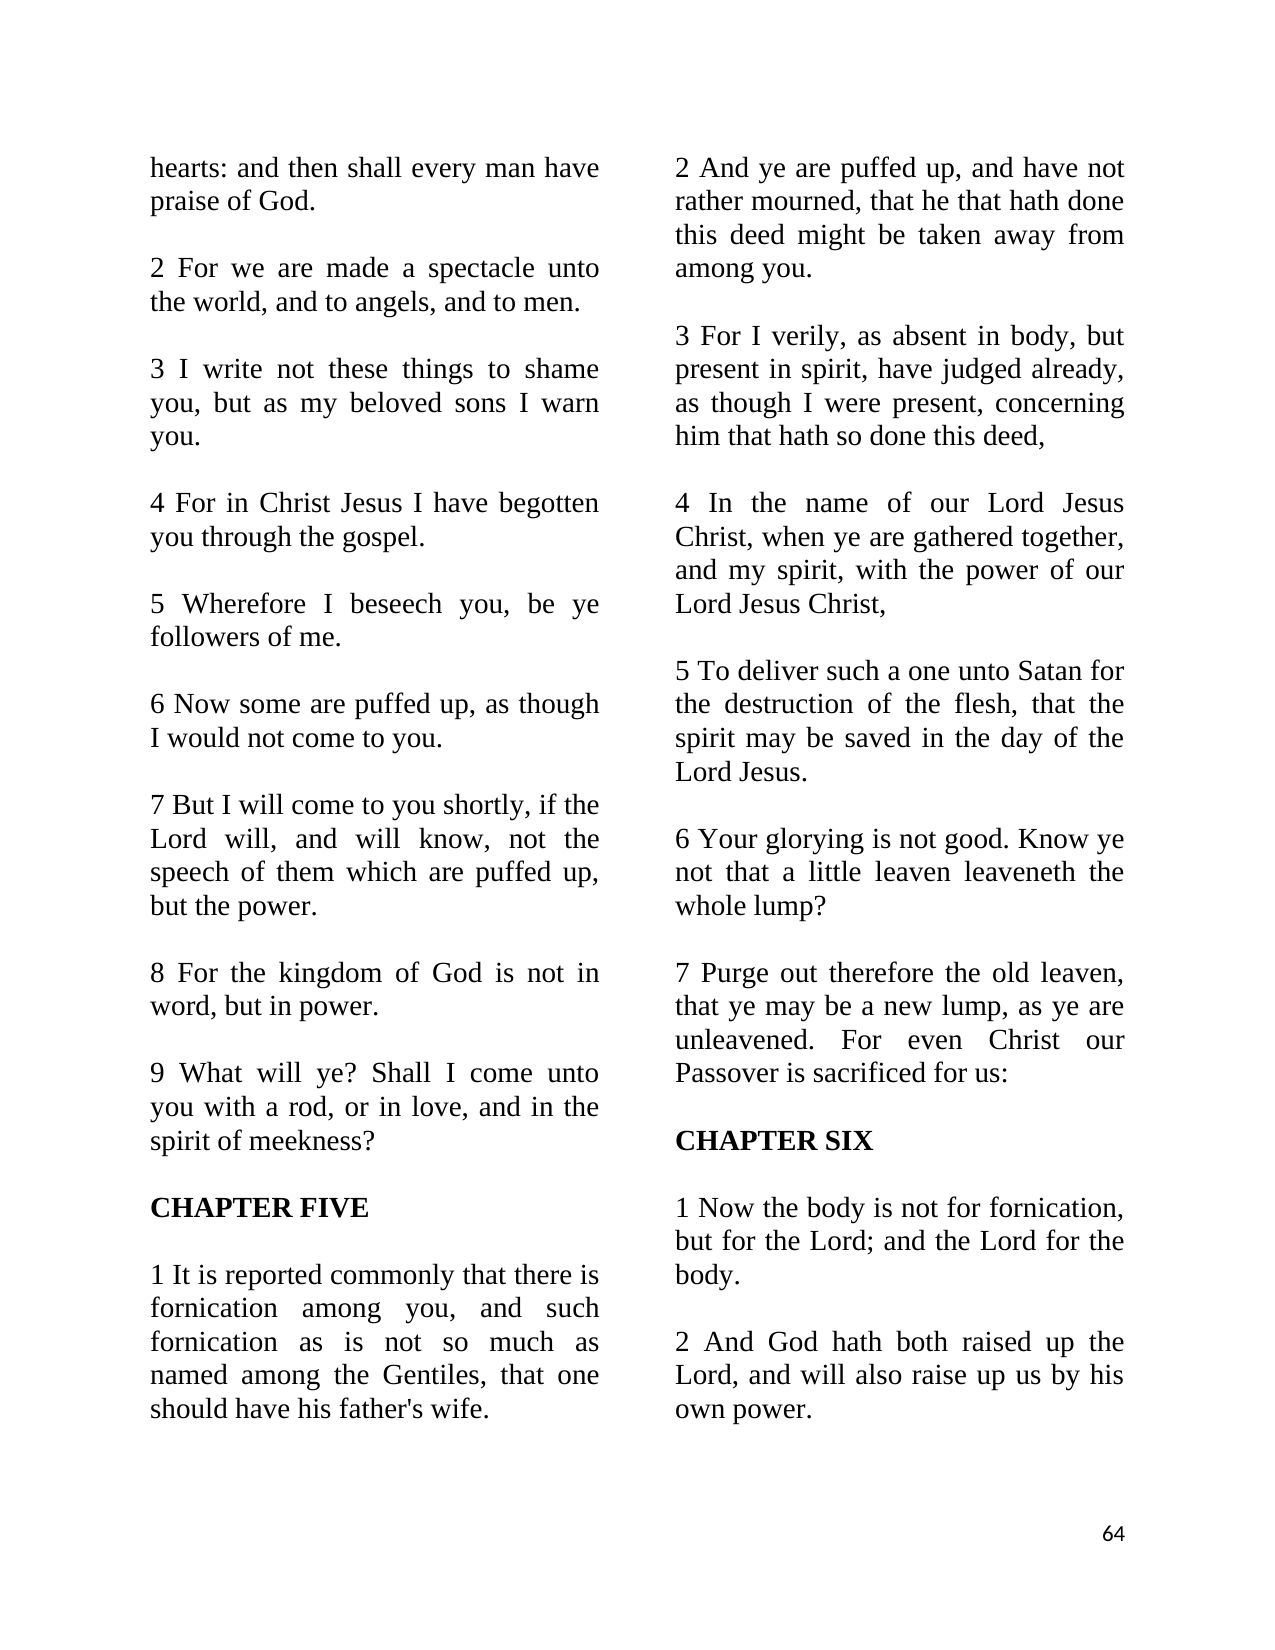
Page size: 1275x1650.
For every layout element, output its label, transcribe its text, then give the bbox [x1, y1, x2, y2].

text 2 For we are made a spectacle unto the world, and to angels, and to men. [150, 251, 600, 318]
text CHAPTER SIX [675, 1123, 1125, 1156]
text 6 Your glorying is not good. Know ye not that a little leaven leaveneth the whole lump? [675, 821, 1125, 921]
text 3 For I verily, as absent in body, but present in spirit, have judged already, as though I were present, concerning him that hath so done this deed, [675, 318, 1125, 452]
text 5 To deliver such a one unto Satan for the destruction of the flesh, that the spirit may be saved in the day of the Lord Jesus. [675, 653, 1125, 787]
text 5 Wherefore I beseech you, be ye followers of me. [150, 586, 600, 653]
text CHAPTER FIVE [150, 1190, 600, 1223]
text 9 What will ye? Shall I come unto you with a rod, or in love, and in the spirit of meekness? [150, 1056, 600, 1156]
text 8 For the kingdom of God is not in word, but in power. [150, 955, 600, 1022]
text 1 It is reported commonly that there is fornication among you, and such fornication as is not so much as named among the Gentiles, that one should have his father's wife. [150, 1257, 600, 1424]
text 7 But I will come to you shortly, if the Lord will, and will know, not the speech of them which are puffed up, but the power. [150, 787, 600, 921]
text 2 And God hath both raised up the Lord, and will also raise up us by his own power. [675, 1324, 1125, 1424]
text 2 And ye are puffed up, and have not rather mourned, that he that hath done this deed might be taken away from among you. [675, 150, 1125, 284]
text 4 For in Christ Jesus I have begotten you through the gospel. [150, 485, 600, 552]
text 4 In the name of our Lord Jesus Christ, when ye are gathered together, and my spirit, with the power of our Lord Jesus Christ, [675, 485, 1125, 619]
text 3 I write not these things to shame you, but as my beloved sons I warn you. [150, 351, 600, 452]
text 6 Now some are puffed up, as though I would not come to you. [150, 687, 600, 754]
text 7 Purge out therefore the old leaven, that ye may be a new lump, as ye are unleavened. For even Christ our Passover is sacrificed for us: [675, 955, 1125, 1089]
text 1 Now the body is not for fornication, but for the Lord; and the Lord for the body. [675, 1190, 1125, 1290]
